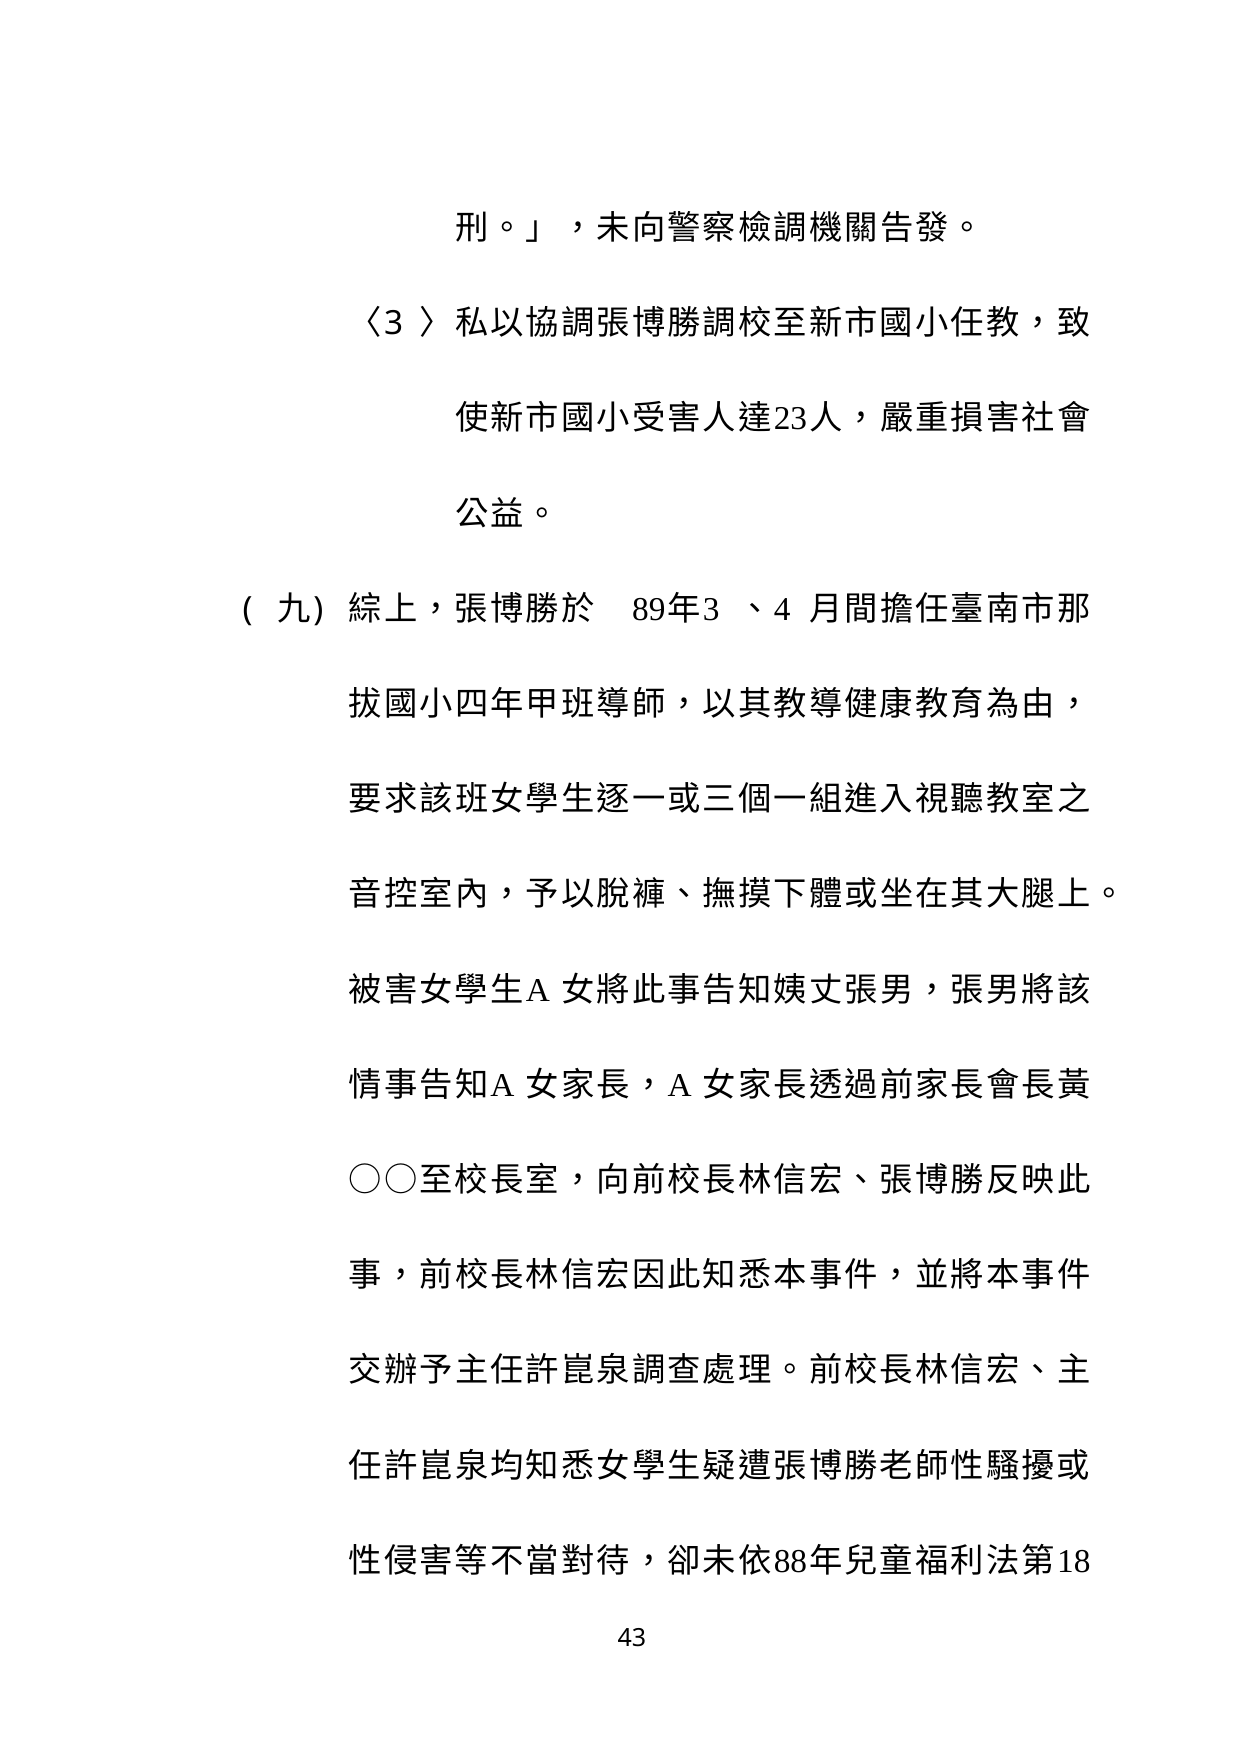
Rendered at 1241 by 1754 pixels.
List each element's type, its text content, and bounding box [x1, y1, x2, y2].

subtitle 知悉張博勝觸犯88年4月21日刑法第227條第2項：「對於未滿十四歲之男女為猥褻之行為者，處六月以上五年以下有期徒刑。」，未向警察檢調機關告發。 [331, 177, 1092, 272]
subtitle 私以協調張博勝調校至新市國小任教，致使新市國小受害人達23人，嚴重損害社會公益。 [331, 272, 1092, 558]
